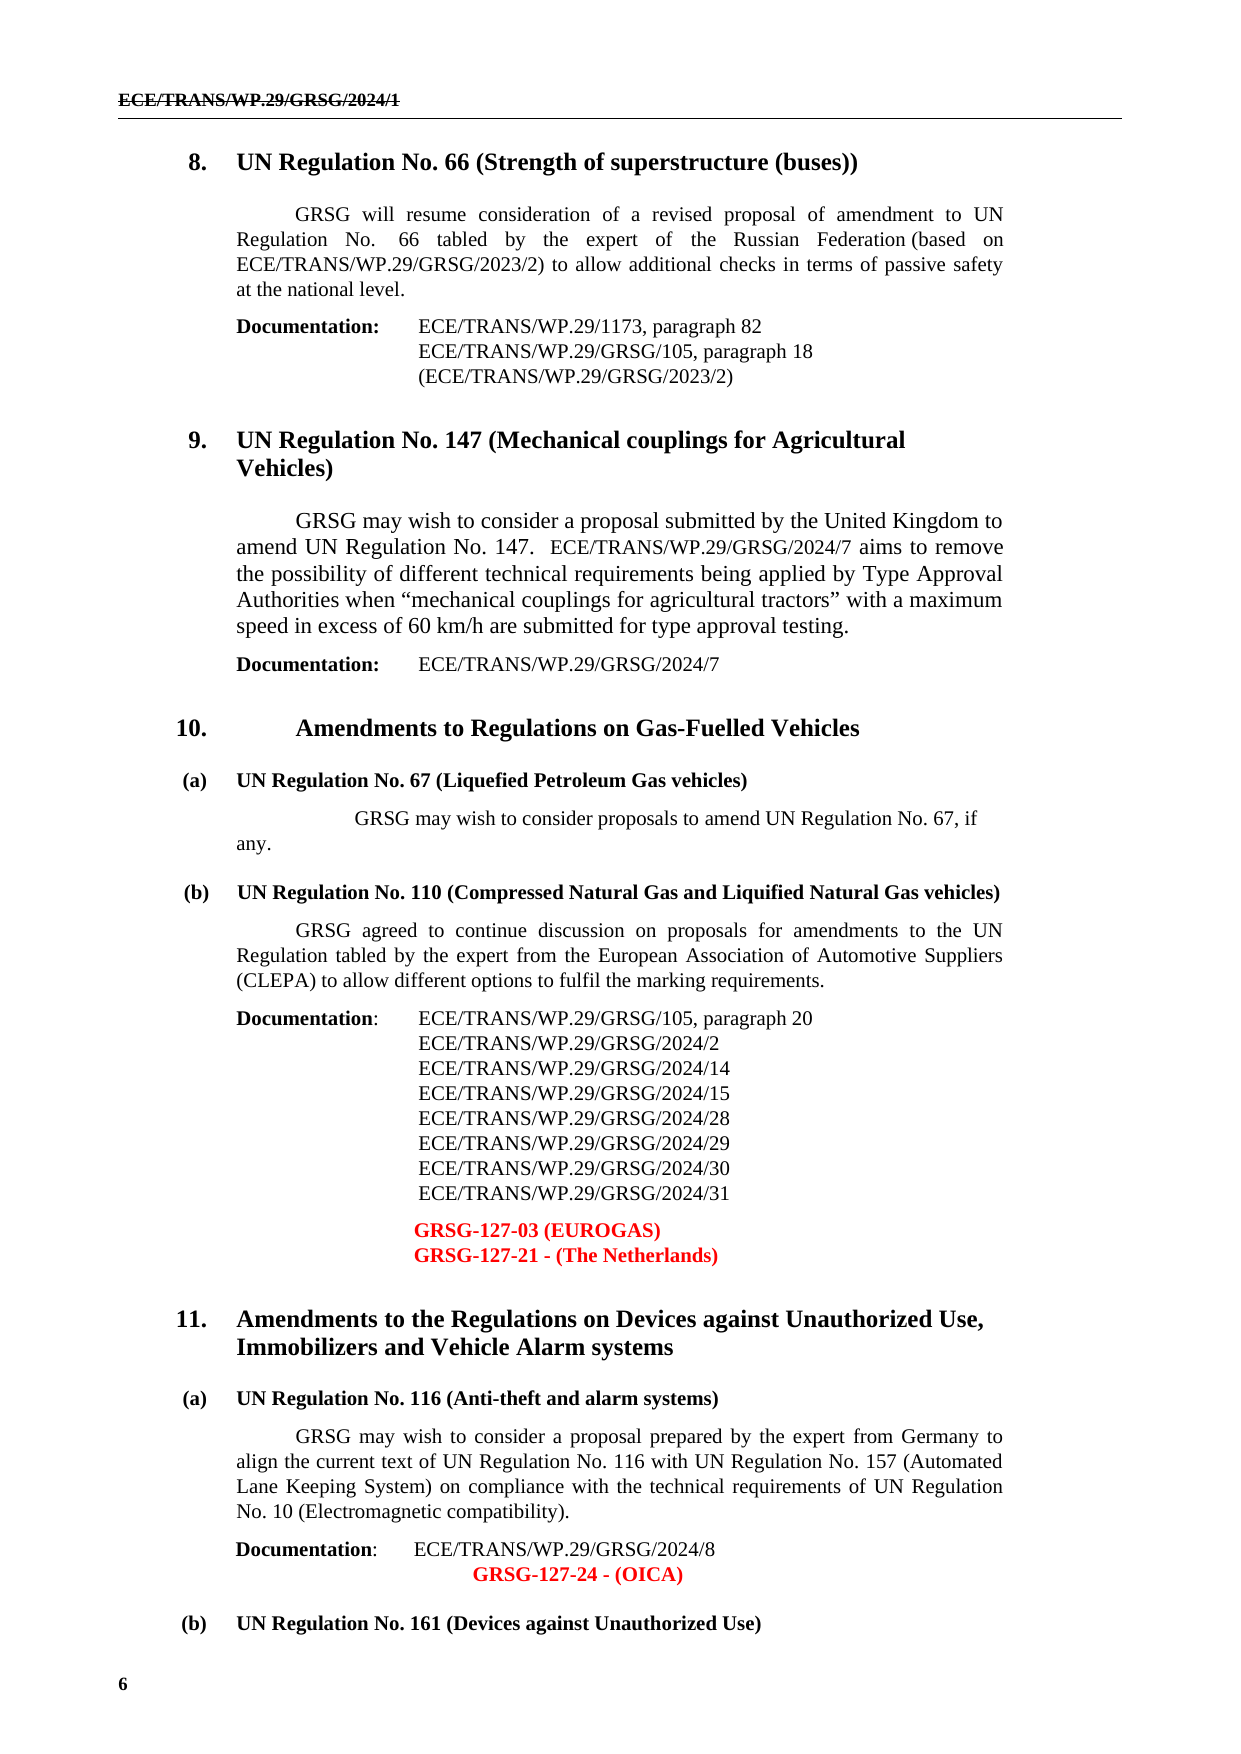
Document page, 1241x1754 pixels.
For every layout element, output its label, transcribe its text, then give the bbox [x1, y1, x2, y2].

text GRSG will resume consideration of a revised proposal of amendment to UN Regulation No. 66 tabled by the expert of the Russian Federation (based on ECE/TRANS/WP.29/GRSG/2023/2) to allow additional checks in terms of passive safety at the national level. [236, 201, 1004, 301]
text 11. Amendments to the Regulations on Devices against Unauthorized Use, Immobilizers and Vehicle Alarm systems [118, 1304, 1003, 1361]
list UN Regulation No. 110 (Compressed Natural Gas and Liquified Natural Gas vehicles) [184, 879, 1003, 904]
text Documentation: ECE/TRANS/WP.29/1173, paragraph 82 ECE/TRANS/WP.29/GRSG/105, paragraph 18 (ECE/TRANS/WP.29/GRSG/2023/2) [236, 313, 1004, 388]
text Documentation: ECE/TRANS/WP.29/GRSG/105, paragraph 20 ECE/TRANS/WP.29/GRSG/2024/2 ECE/TRANS/WP.29/GRSG/2024/14 ECE/TRANS/WP.29/GRSG/2024/15 ECE/TRANS/WP.29/GRSG/2024/28 ECE/TRANS/WP.29/GRSG/2024/29 ECE/TRANS/WP.29/GRSG/2024/30 ECE/TRANS/WP.29/GRSG/2024/31 [236, 1004, 1004, 1204]
text GRSG may wish to consider proposals to amend UN Regulation No. 67, if any. [236, 804, 1003, 854]
text (a) UN Regulation No. 116 (Anti-theft and alarm systems) [118, 1386, 1003, 1411]
text (a) UN Regulation No. 67 (Liquefied Petroleum Gas vehicles) [118, 767, 1003, 792]
text GRSG-127-03 (EUROGAS) GRSG-127-21 - (The Netherlands) [118, 1217, 1122, 1267]
text GRSG agreed to continue discussion on proposals for amendments to the UN Regulation tabled by the expert from the European Association of Automotive Suppliers (CLEPA) to allow different options to fulfil the marking requirements. [236, 917, 1004, 992]
text (b) UN Regulation No. 161 (Devices against Unauthorized Use) [118, 1611, 1003, 1636]
text GRSG may wish to consider a proposal submitted by the United Kingdom to amend UN Regulation No. 147. ECE/TRANS/WP.29/GRSG/2024/7 aims to remove the possibility of different technical requirements being applied by Type Approval Authorities when “mechanical couplings for agricultural tractors” with a maximum speed in excess of 60 km/h are submitted for type approval testing. [236, 507, 1004, 639]
text Documentation: ECE/TRANS/WP.29/GRSG/2024/7 [236, 651, 1004, 676]
text GRSG may wish to consider a proposal prepared by the expert from Germany to align the current text of UN Regulation No. 116 with UN Regulation No. 157 (Automated Lane Keeping System) on compliance with the technical requirements of UN Regulation No. 10 (Electromagnetic compatibility). [236, 1423, 1004, 1523]
text 10. Amendments to Regulations on Gas-Fuelled Vehicles [118, 714, 1003, 742]
text 8. UN Regulation No. 66 (Strength of superstructure (buses)) [118, 148, 1004, 176]
text 9. UN Regulation No. 147 (Mechanical couplings for Agricultural Vehicles) [118, 426, 1004, 482]
text Documentation: ECE/TRANS/WP.29/GRSG/2024/8 GRSG-127-24 - (OICA) [235, 1536, 1004, 1586]
